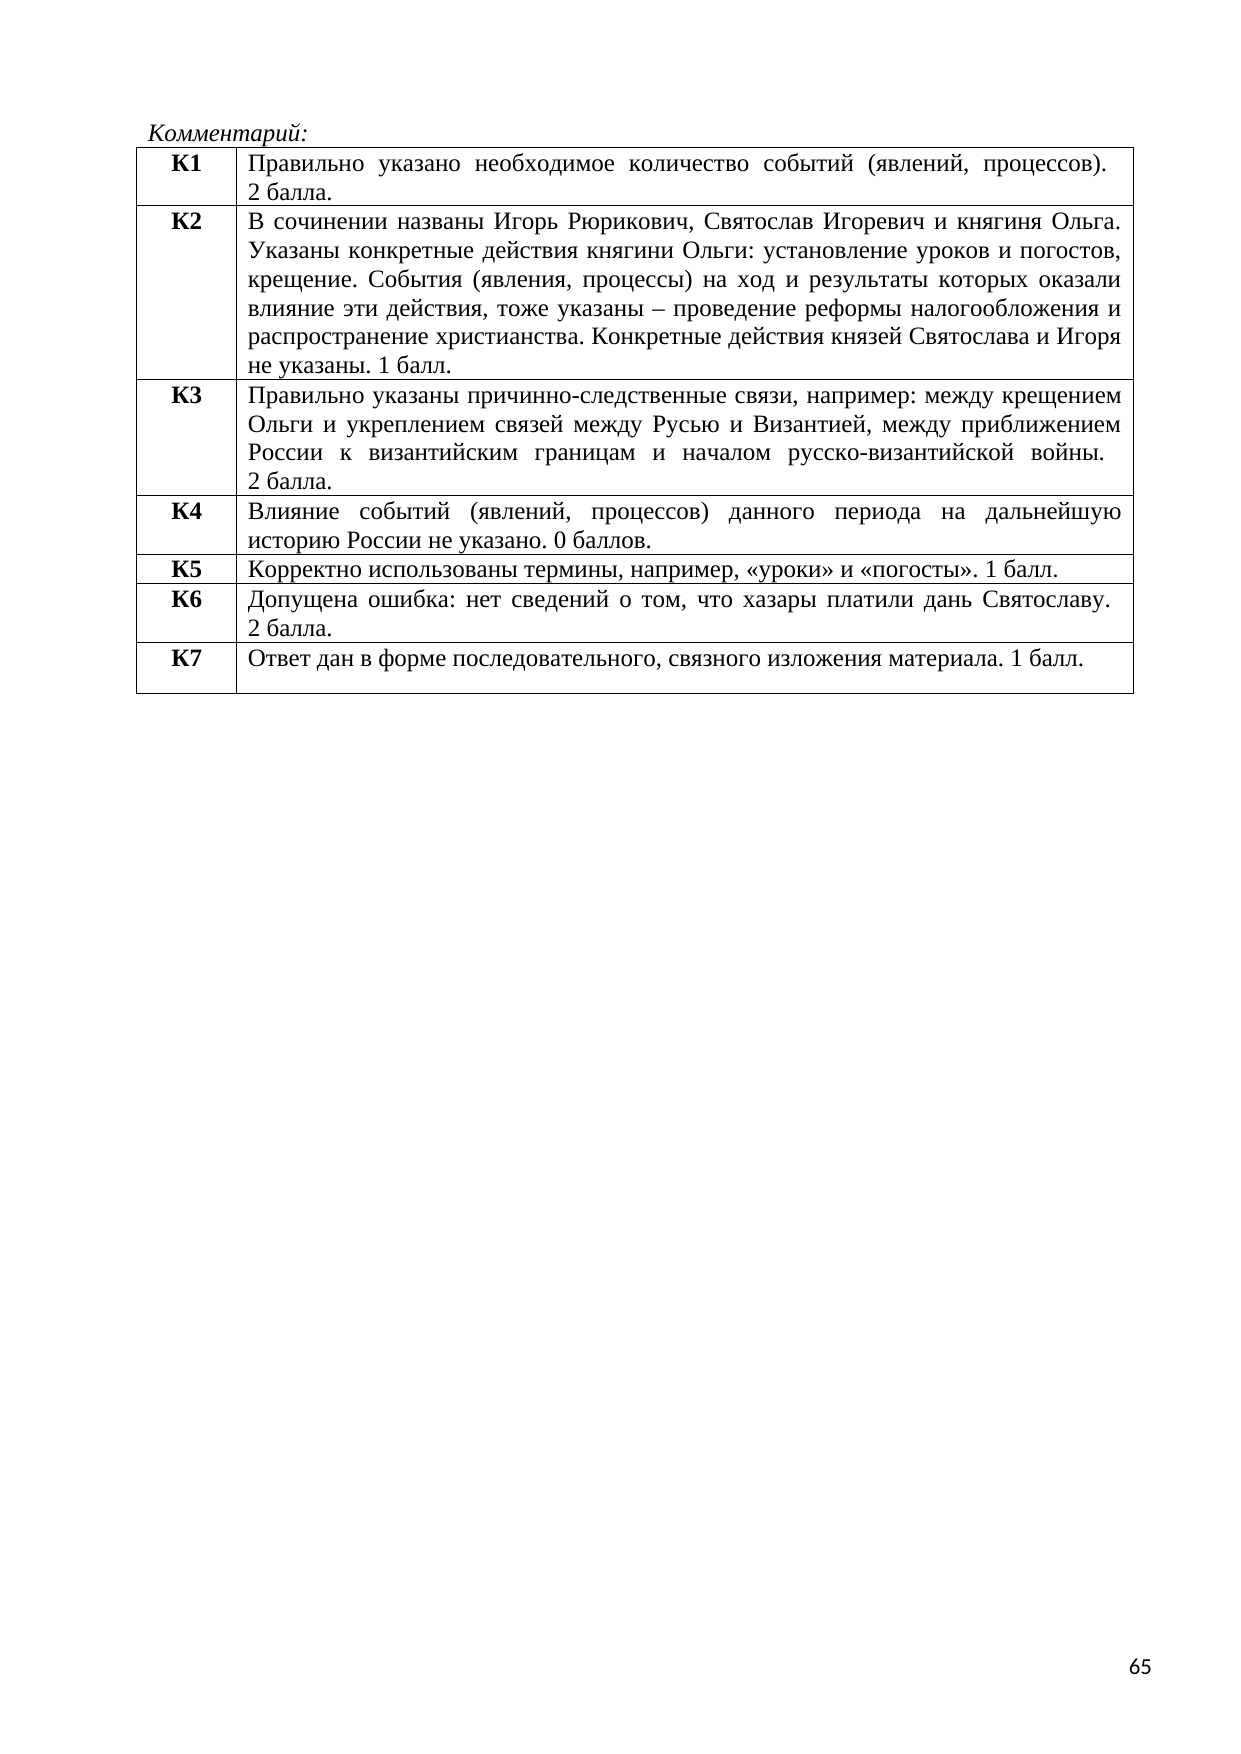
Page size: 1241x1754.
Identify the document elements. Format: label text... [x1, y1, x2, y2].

table_header К1 [137, 148, 236, 205]
table_cell Допущена ошибка: нет сведений о том, что хазары платили дань Святославу. 2 балла. [237, 584, 1133, 642]
table_cell К6 [137, 584, 236, 642]
text Комментарий: [148, 118, 1152, 147]
table_cell К2 [137, 206, 236, 379]
table_cell В сочинении названы Игорь Рюрикович, Святослав Игоревич и княгиня Ольга. Указаны конкретные действия княгини Ольги: установление уроков и погостов, крещение. События (явления, процессы) на ход и результаты которых оказали влияние эти действия, тоже указаны – проведение реформы налогообложения и распространение христианства. Конкретные действия князей Святослава и Игоря не указаны. 1 балл. [237, 206, 1133, 379]
table_cell К5 [137, 555, 236, 583]
table_cell Влияние событий (явлений, процессов) данного периода на дальнейшую историю России не указано. 0 баллов. [237, 496, 1133, 553]
table_cell Правильно указаны причинно-следственные связи, например: между крещением Ольги и укреплением связей между Русью и Византией, между приближением России к византийским границам и началом русско-византийской войны. 2 балла. [237, 380, 1133, 495]
table_cell К4 [137, 496, 236, 553]
table_cell Корректно использованы термины, например, «уроки» и «погосты». 1 балл. [237, 555, 1133, 583]
table_cell Ответ дан в форме последовательного, связного изложения материала. 1 балл. [237, 643, 1133, 692]
table_cell К3 [137, 380, 236, 495]
table_header Правильно указано необходимое количество событий (явлений, процессов). 2 балла. [237, 148, 1133, 205]
table_cell К7 [137, 643, 236, 692]
